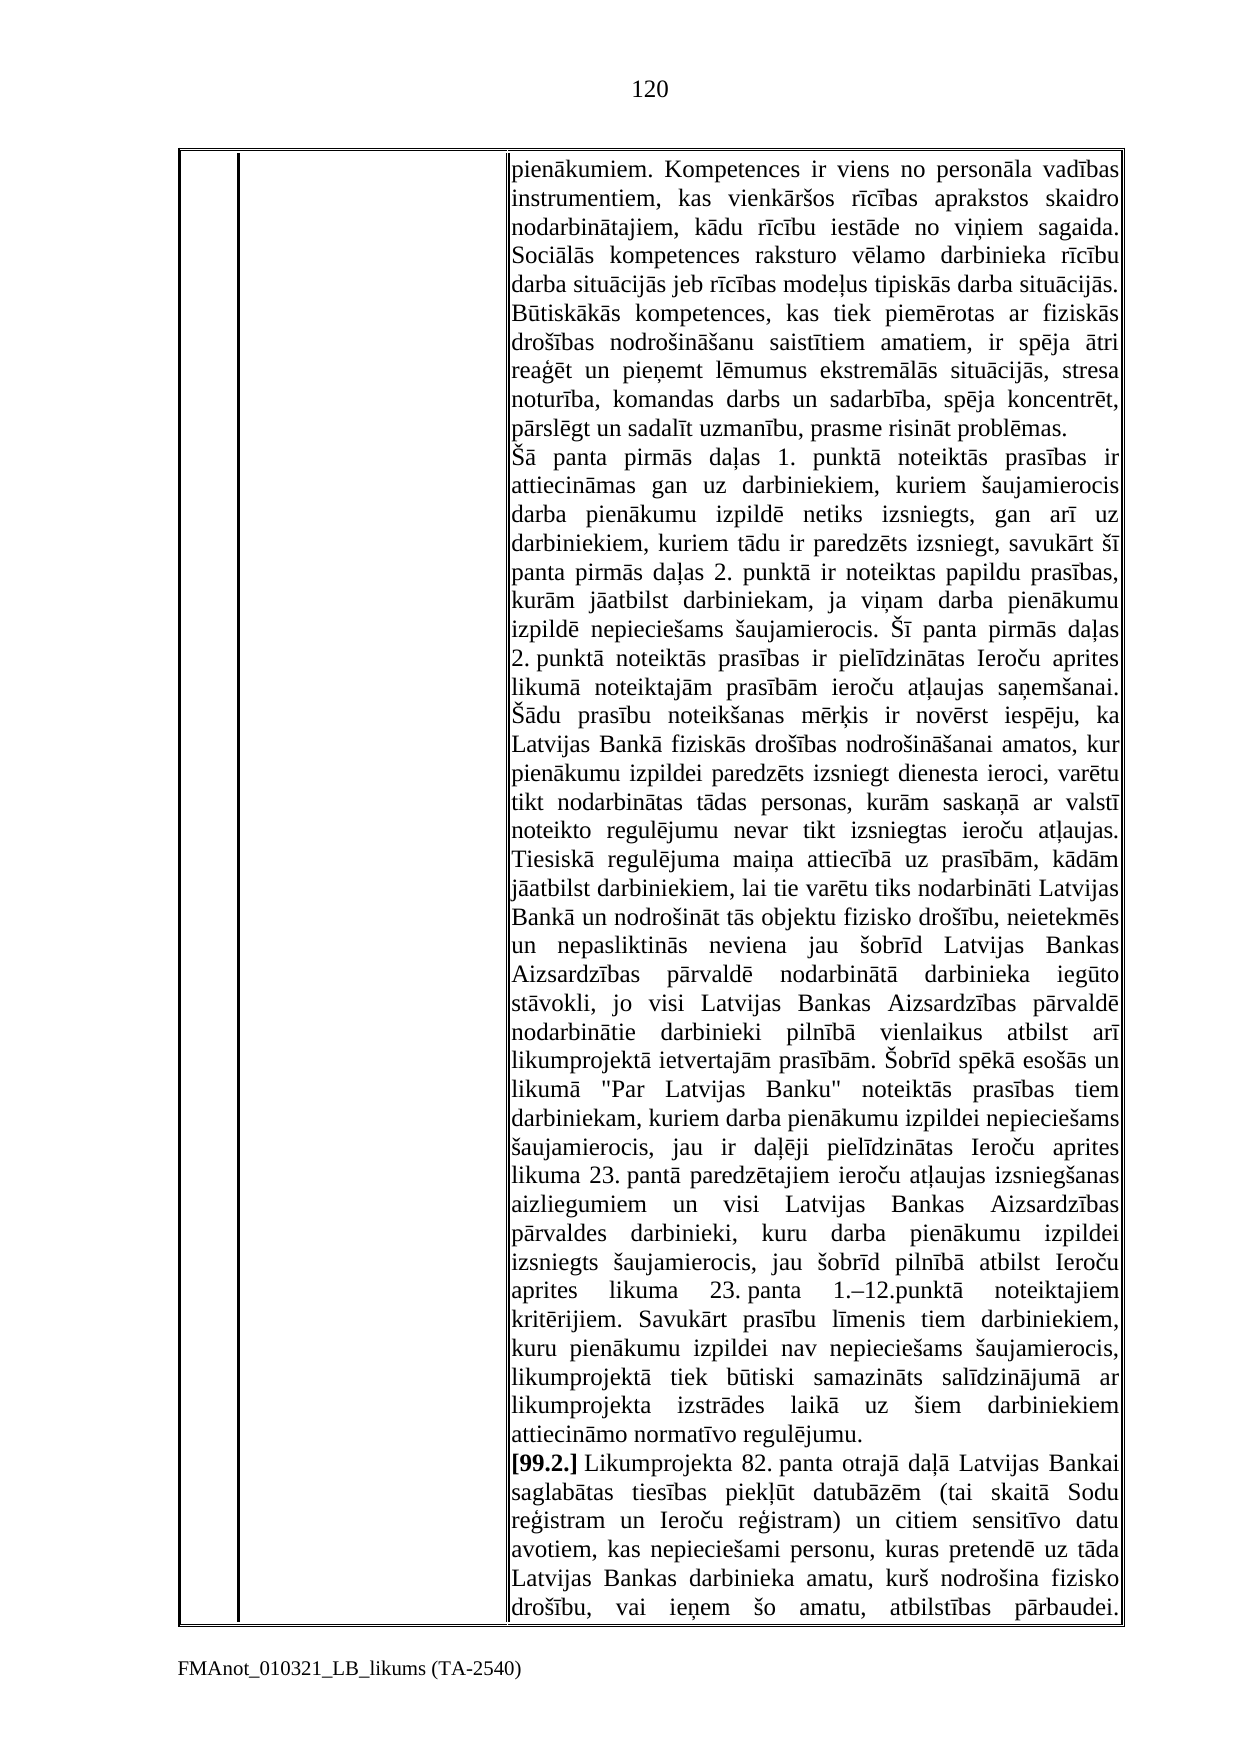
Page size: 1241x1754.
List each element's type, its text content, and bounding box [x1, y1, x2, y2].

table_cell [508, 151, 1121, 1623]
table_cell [238, 149, 508, 1623]
table_cell 2. [181, 151, 238, 1623]
